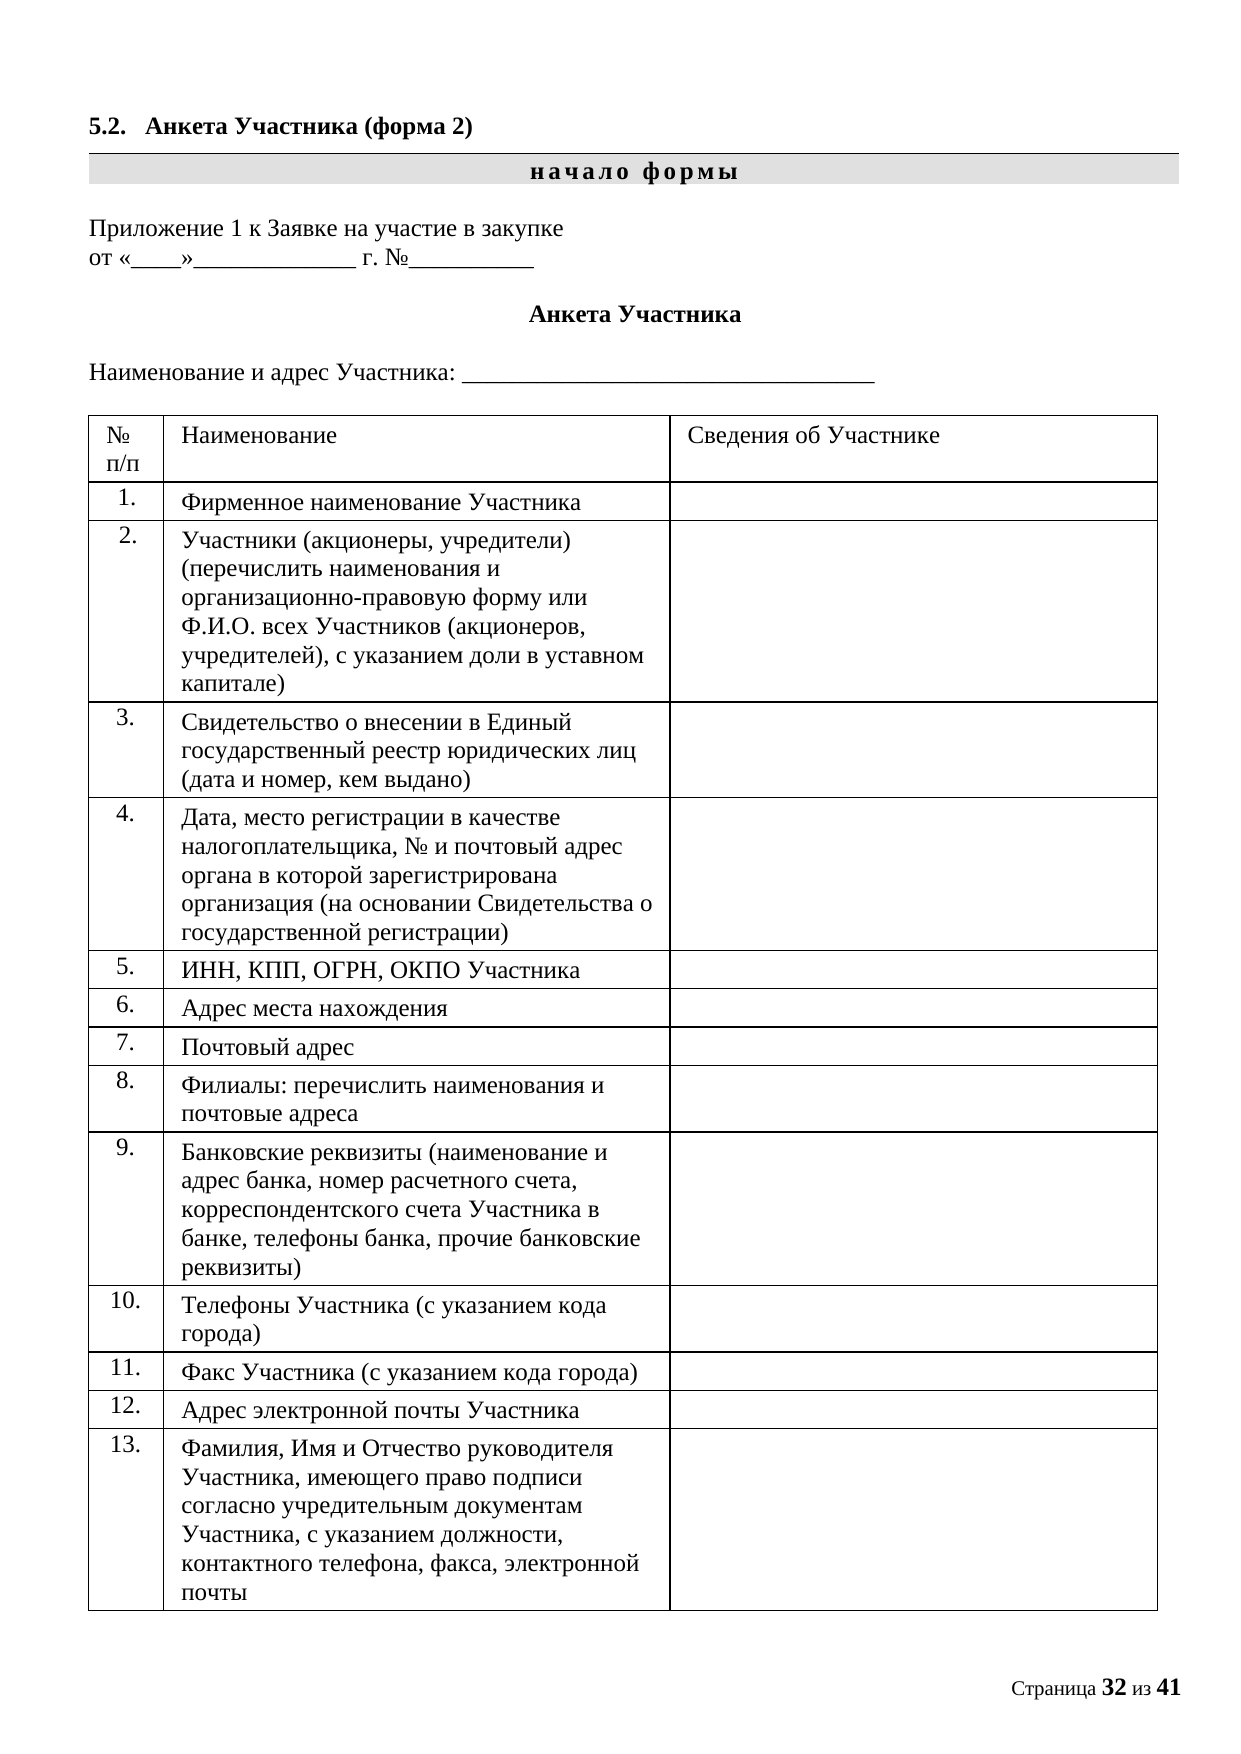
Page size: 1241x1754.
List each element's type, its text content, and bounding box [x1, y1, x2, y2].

text Приложение 1 к Заявке на участие в закупке от «____»_____________ г. №__________ [89, 213, 1181, 271]
text Наименование и адрес Участника: _________________________________ [89, 357, 1181, 386]
list Анкета Участника (форма 2) [89, 111, 1181, 140]
table_cell [671, 703, 1157, 797]
table_cell Банковские реквизиты (наименование и адрес банка, номер расчетного счета, корреспондентского счета Участника в банке, телефоны банка, прочие банковские реквизиты) [164, 1133, 669, 1284]
table_cell 11. [89, 1353, 163, 1389]
table_cell [671, 521, 1157, 701]
table_cell [671, 951, 1157, 988]
table_cell [671, 1391, 1157, 1428]
table_cell 5. [89, 951, 163, 988]
table_cell [671, 1353, 1157, 1389]
table_cell [671, 1133, 1157, 1284]
text начало формы [89, 154, 1179, 184]
text Анкета Участника [89, 299, 1181, 328]
table_cell Телефоны Участника (с указанием кода города) [164, 1286, 669, 1351]
table_cell 6. [89, 989, 163, 1026]
table_cell 12. [89, 1391, 163, 1428]
table_cell ИНН, КПП, ОГРН, ОКПО Участника [164, 951, 669, 988]
table_cell Фамилия, Имя и Отчество руководителя Участника, имеющего право подписи согласно учредительным документам Участника, с указанием должности, контактного телефона, факса, электронной почты [164, 1429, 669, 1609]
table_cell Участники (акционеры, учредители) (перечислить наименования и организационно-правовую форму или Ф.И.О. всех Участников (акционеров, учредителей), с указанием доли в уставном капитале) [164, 521, 669, 701]
table_cell [671, 483, 1157, 519]
table_cell 1. [89, 483, 163, 519]
table_cell Факс Участника (с указанием кода города) [164, 1353, 669, 1389]
table_cell 7. [89, 1028, 163, 1064]
table_cell 10. [89, 1286, 163, 1351]
table_cell Адрес места нахождения [164, 989, 669, 1026]
table_cell Филиалы: перечислить наименования и почтовые адреса [164, 1066, 669, 1131]
table_cell 4. [89, 798, 163, 950]
table_cell Свидетельство о внесении в Единый государственный реестр юридических лиц (дата и номер, кем выдано) [164, 703, 669, 797]
table_header Наименование [164, 416, 669, 481]
table_cell [671, 989, 1157, 1026]
table_header № п/п [89, 416, 163, 481]
table_cell [671, 1028, 1157, 1064]
table_cell 8. [89, 1066, 163, 1131]
table_cell 13. [89, 1429, 163, 1609]
table_cell [671, 798, 1157, 950]
table_cell Адрес электронной почты Участника [164, 1391, 669, 1428]
table_cell 3. [89, 703, 163, 797]
table_cell [671, 1286, 1157, 1351]
table_cell 9. [89, 1133, 163, 1284]
table_cell Почтовый адрес [164, 1028, 669, 1064]
table_cell Фирменное наименование Участника [164, 483, 669, 519]
table_cell 2. [89, 521, 163, 701]
table_cell [671, 1429, 1157, 1609]
table_cell [671, 1066, 1157, 1131]
table_cell Дата, место регистрации в качестве налогоплательщика, № и почтовый адрес органа в которой зарегистрирована организация (на основании Свидетельства о государственной регистрации) [164, 798, 669, 950]
table_header Сведения об Участнике [671, 416, 1157, 481]
